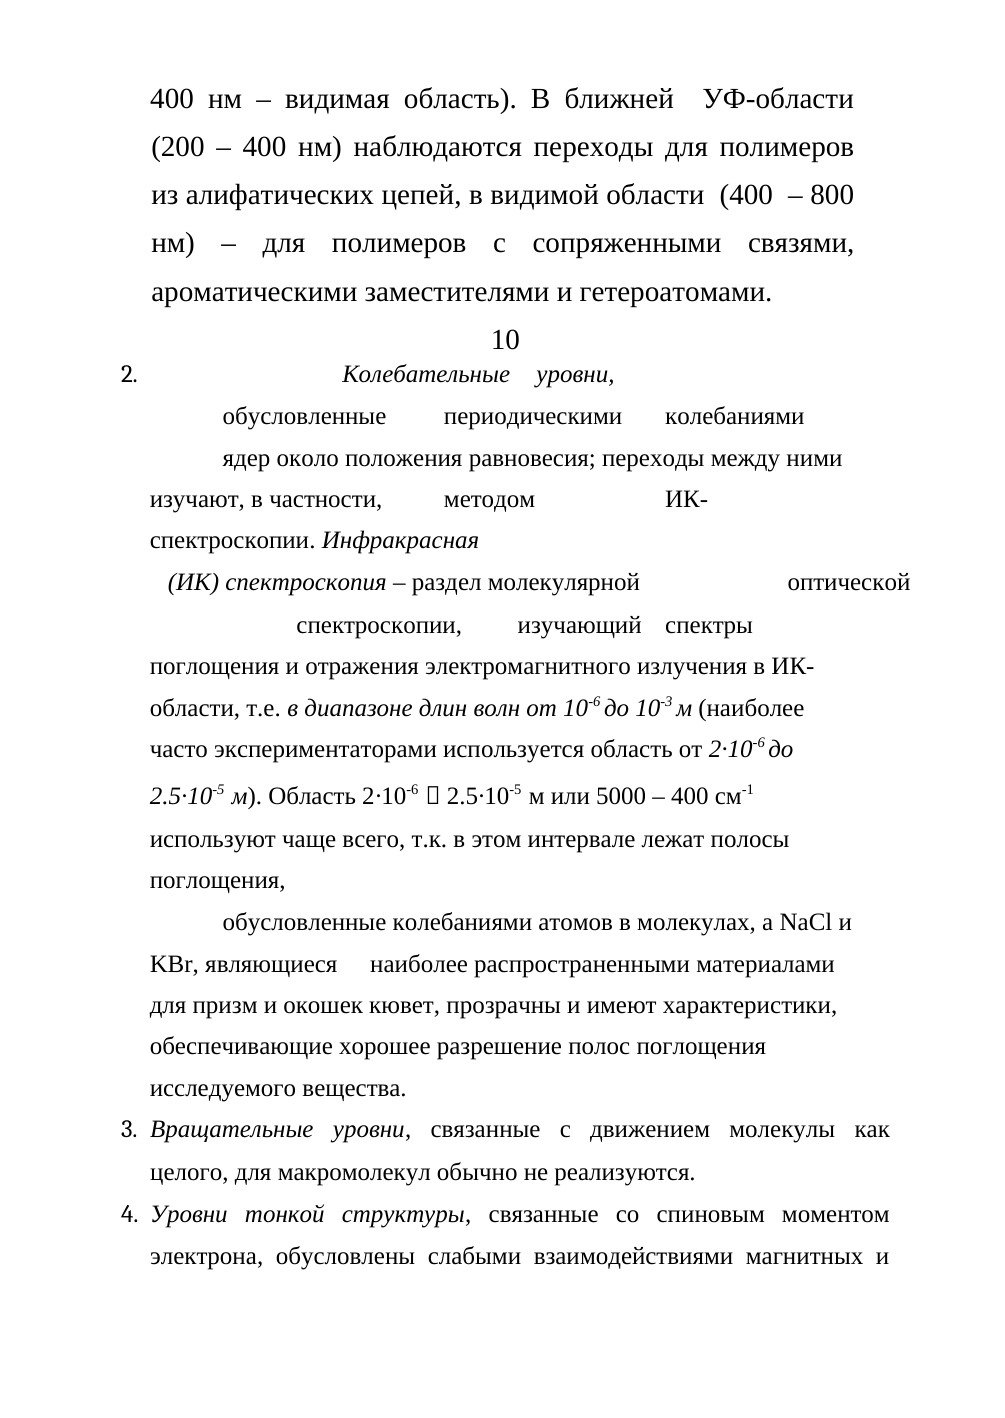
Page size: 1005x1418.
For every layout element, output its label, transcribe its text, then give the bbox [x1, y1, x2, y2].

text 400 нм – видимая область). В ближней УФ-области (200 – 400 нм) наблюдаются переходы для полимеров из алифатических цепей, в видимой области (400 – 800 нм) – для полимеров с сопряженными связями, ароматическими заместителями и гетероатомами. [150, 81, 855, 307]
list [121, 1199, 890, 1270]
text (ИК) спектроскопия – раздел молекулярной оптической [75, 567, 930, 596]
text обусловленные периодическими колебаниями ядер около положения равновесия; переходы между ними изучают, в частности, методом ИК-спектроскопии. Инфракрасная [148, 401, 856, 554]
list Колебательные уровни, [121, 359, 892, 388]
list Вращательные уровни, связанные с движением молекулы как целого, для макромолекул обычно не реализуются. [121, 1114, 890, 1186]
text обусловленные колебаниями атомов в молекулах, а NaCl и KBr, являющиеся наиболее распространенными материалами для призм и окошек кювет, прозрачны и имеют характеристики, обеспечивающие хорошее разрешение полос поглощения исследуемого вещества. [148, 907, 856, 1101]
text спектроскопии, изучающий спектры поглощения и отражения электромагнитного излучения в ИК-области, т.е. в диапазоне длин волн от 10-6 до 10-3 м (наиболее часто экспериментаторами используется область от 2·10-6 до 2.5·10-5 м). Область 2·10-6  2.5·10-5 м или 5000 – 400 см-1 используют чаще всего, т.к. в этом интервале лежат полосы поглощения, [148, 610, 856, 894]
text 10 [111, 322, 899, 356]
